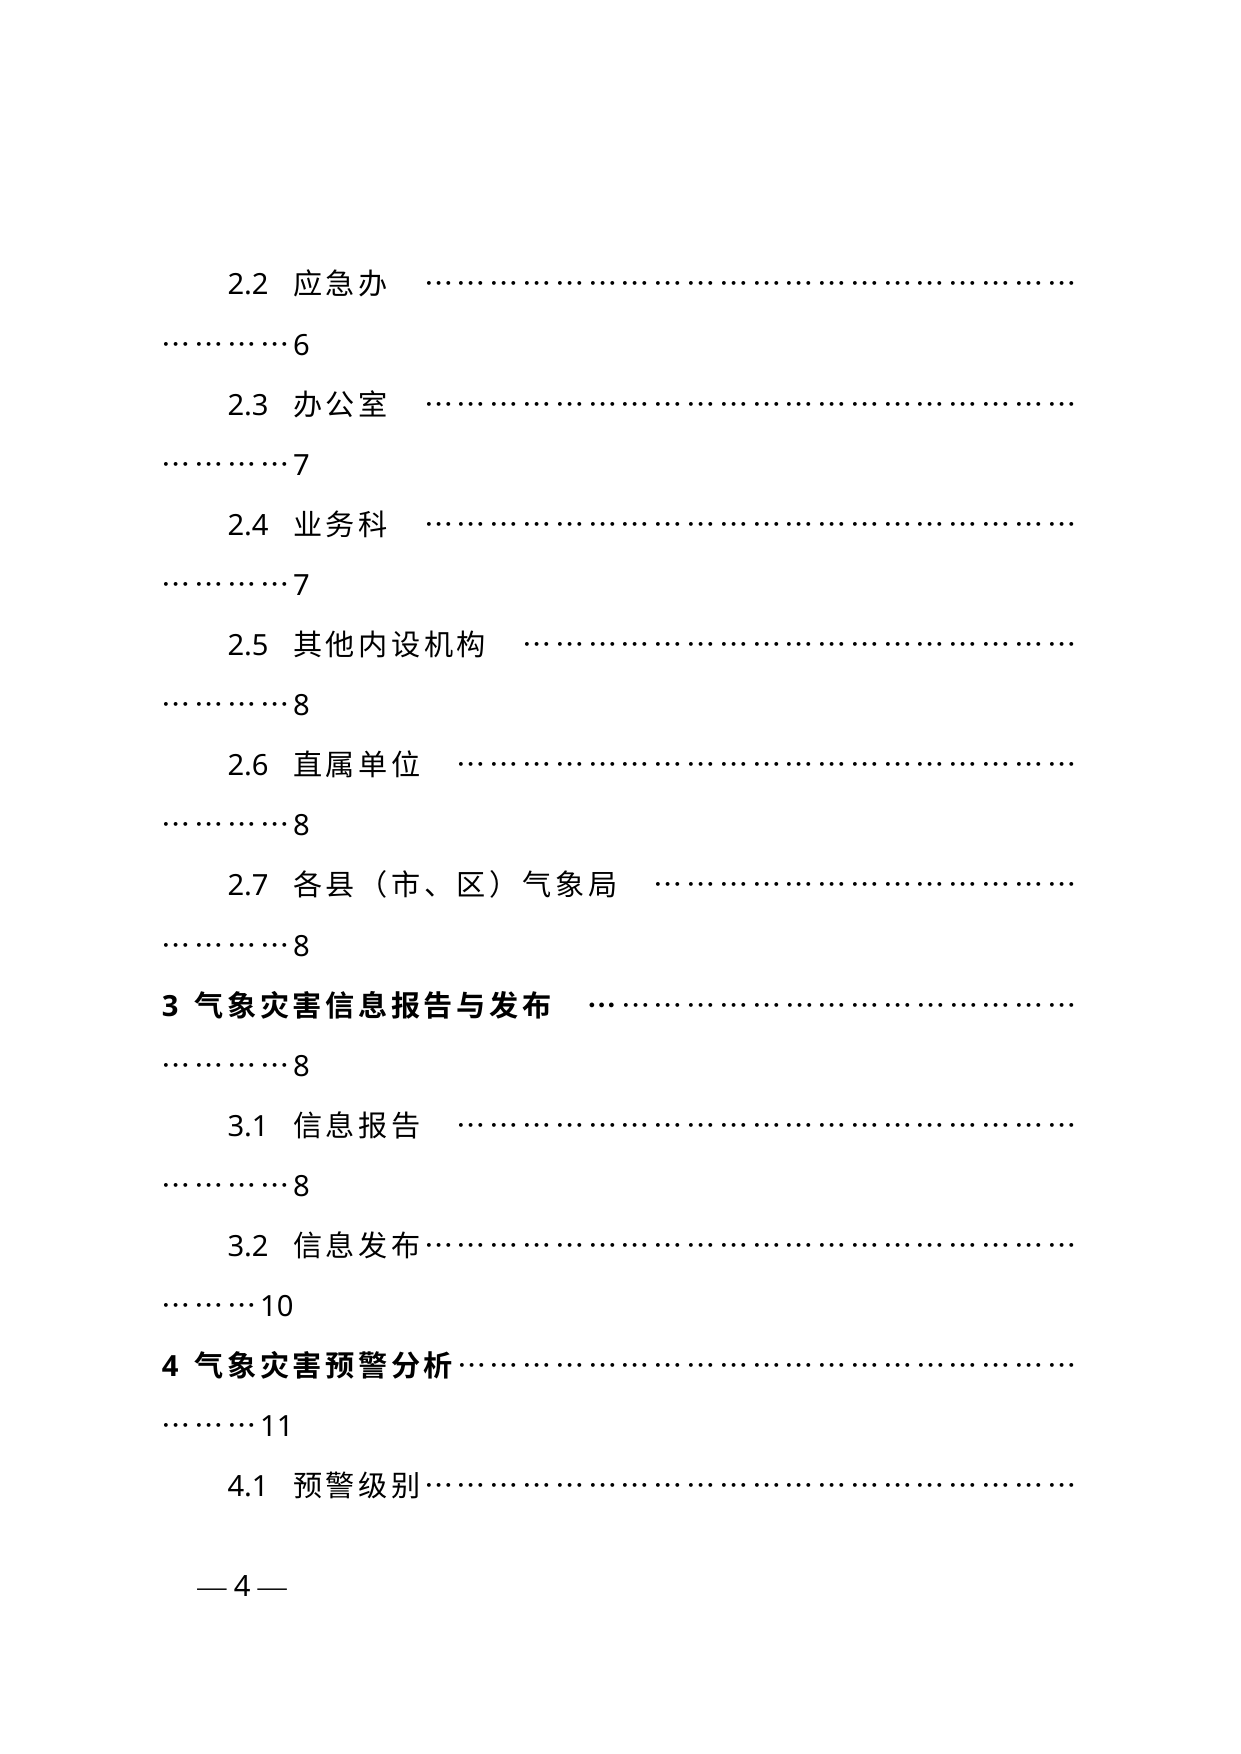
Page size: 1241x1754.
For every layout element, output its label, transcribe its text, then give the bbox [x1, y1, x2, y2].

text 2.4业务科 ………………………………………………………………7 [162, 492, 1080, 613]
text 2.5其他内设机构 ………………………………………………………8 [162, 613, 1080, 733]
text 3 气象灾害信息报告与发布 …………………………………………………8 [162, 973, 1080, 1093]
text 3.2 信息发布……………………………………………………………10 [162, 1214, 1080, 1334]
text 2.6直属单位 ……………………………………………………………8 [162, 733, 1080, 853]
text 2.3办公室 ………………………………………………………………7 [162, 372, 1080, 492]
text 3.1 信息报告 ……………………………………………………………8 [162, 1093, 1080, 1214]
text 2.2应急办 ………………………………………………………………6 [162, 252, 1080, 372]
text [162, 1454, 1080, 1514]
text 4 气象灾害预警分析…………………………………………………………11 [162, 1334, 1080, 1454]
text 2.7各县（市、区）气象局 ……………………………………………8 [162, 853, 1080, 973]
